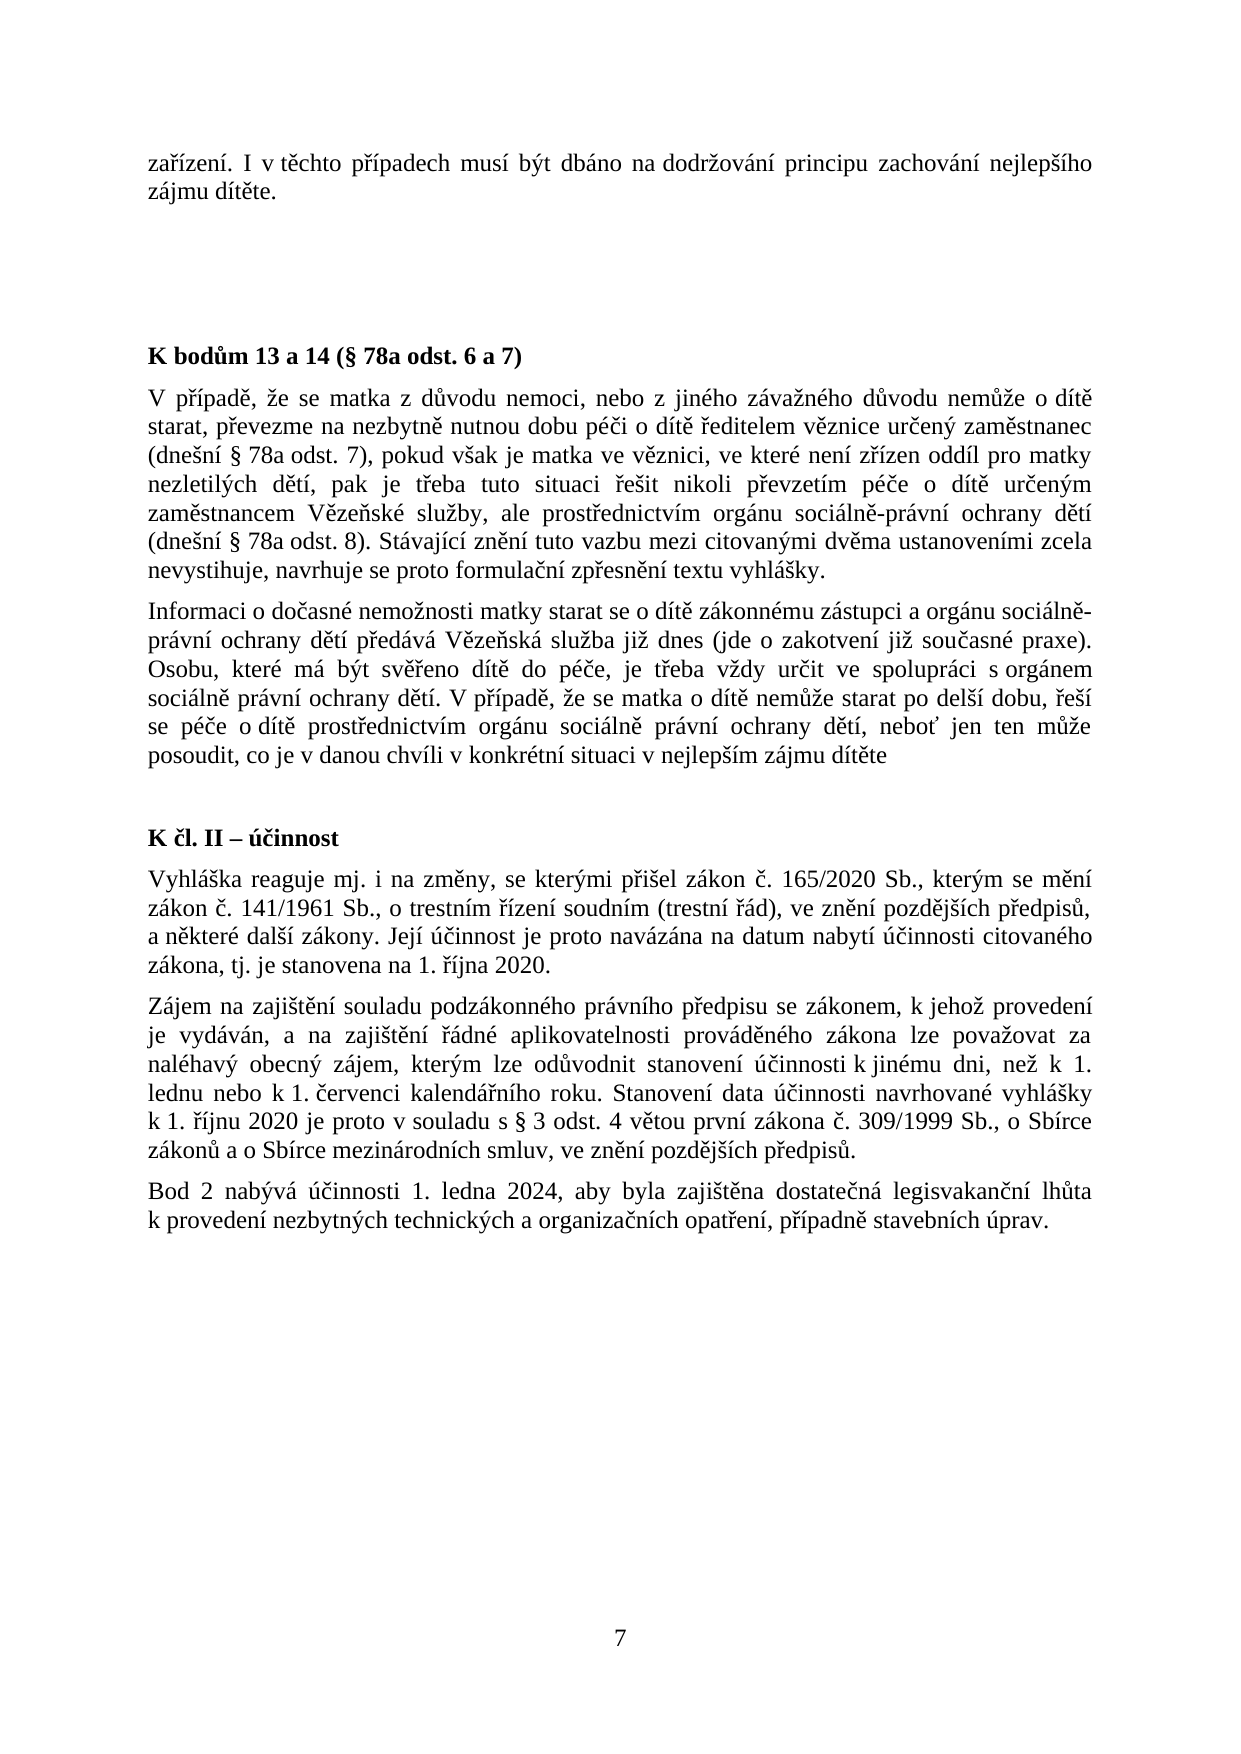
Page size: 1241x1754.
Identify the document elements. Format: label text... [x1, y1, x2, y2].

text Vyhláška reaguje mj. i na změny, se kterými přišel zákon č. 165/2020 Sb., kterým se mění zákon č. 141/1961 Sb., o trestním řízení soudním (trestní řád), ve znění pozdějších předpisů, a některé další zákony. Její účinnost je proto navázána na datum nabytí účinnosti citovaného zákona, tj. je stanovena na 1. října 2020. [148, 864, 1092, 979]
text K bodům 13 a 14 (§ 78a odst. 6 a 7) [148, 341, 1092, 370]
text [148, 148, 1092, 205]
text Bod 2 nabývá účinnosti 1. ledna 2024, aby byla zajištěna dostatečná legisvakanční lhůta k provedení nezbytných technických a organizačních opatření, případně stavebních úprav. [148, 1176, 1092, 1234]
text Informaci o dočasné nemožnosti matky starat se o dítě zákonnému zástupci a orgánu sociálně-právní ochrany dětí předává Vězeňská služba již dnes (jde o zakotvení již současné praxe). Osobu, které má být svěřeno dítě do péče, je třeba vždy určit ve spolupráci s orgánem sociálně právní ochrany dětí. V případě, že se matka o dítě nemůže starat po delší dobu, řeší se péče o dítě prostřednictvím orgánu sociálně právní ochrany dětí, neboť jen ten může posoudit, co je v danou chvíli v konkrétní situaci v nejlepším zájmu dítěte [148, 596, 1092, 769]
text K čl. II – účinnost [148, 823, 1092, 851]
text V případě, že se matka z důvodu nemoci, nebo z jiného závažného důvodu nemůže o dítě starat, převezme na nezbytně nutnou dobu péči o dítě ředitelem věznice určený zaměstnanec (dnešní § 78a odst. 7), pokud však je matka ve věznici, ve které není zřízen oddíl pro matky nezletilých dětí, pak je třeba tuto situaci řešit nikoli převzetím péče o dítě určeným zaměstnancem Vězeňské služby, ale prostřednictvím orgánu sociálně-právní ochrany dětí (dnešní § 78a odst. 8). Stávající znění tuto vazbu mezi citovanými dvěma ustanoveními zcela nevystihuje, navrhuje se proto formulační zpřesnění textu vyhlášky. [148, 383, 1092, 584]
text Zájem na zajištění souladu podzákonného právního předpisu se zákonem, k jehož provedení je vydáván, a na zajištění řádné aplikovatelnosti prováděného zákona lze považovat za naléhavý obecný zájem, kterým lze odůvodnit stanovení účinnosti k jinému dni, než k 1. lednu nebo k 1. červenci kalendářního roku. Stanovení data účinnosti navrhované vyhlášky k 1. říjnu 2020 je proto v souladu s § 3 odst. 4 větou první zákona č. 309/1999 Sb., o Sbírce zákonů a o Sbírce mezinárodních smluv, ve znění pozdějších předpisů. [148, 991, 1092, 1164]
